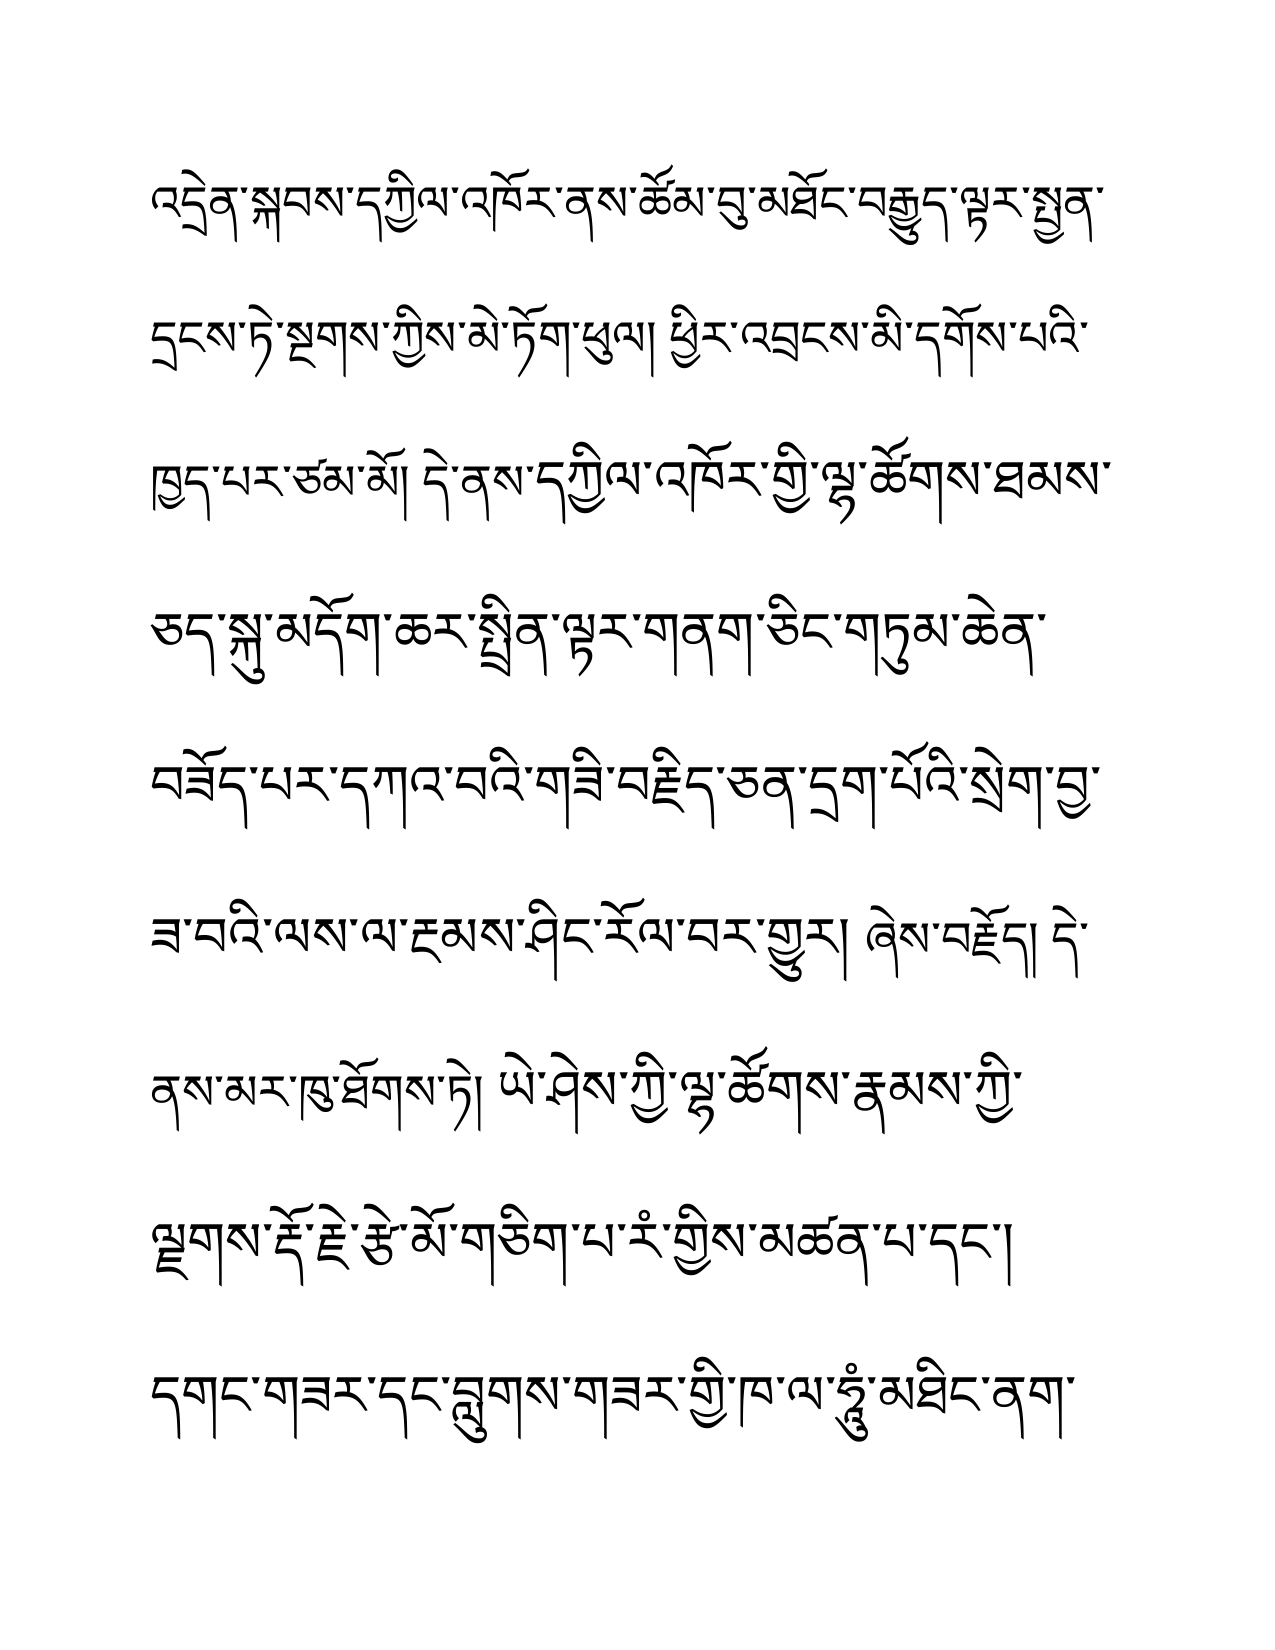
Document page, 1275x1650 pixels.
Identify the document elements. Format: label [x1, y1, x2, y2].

text [150, 150, 1125, 1487]
